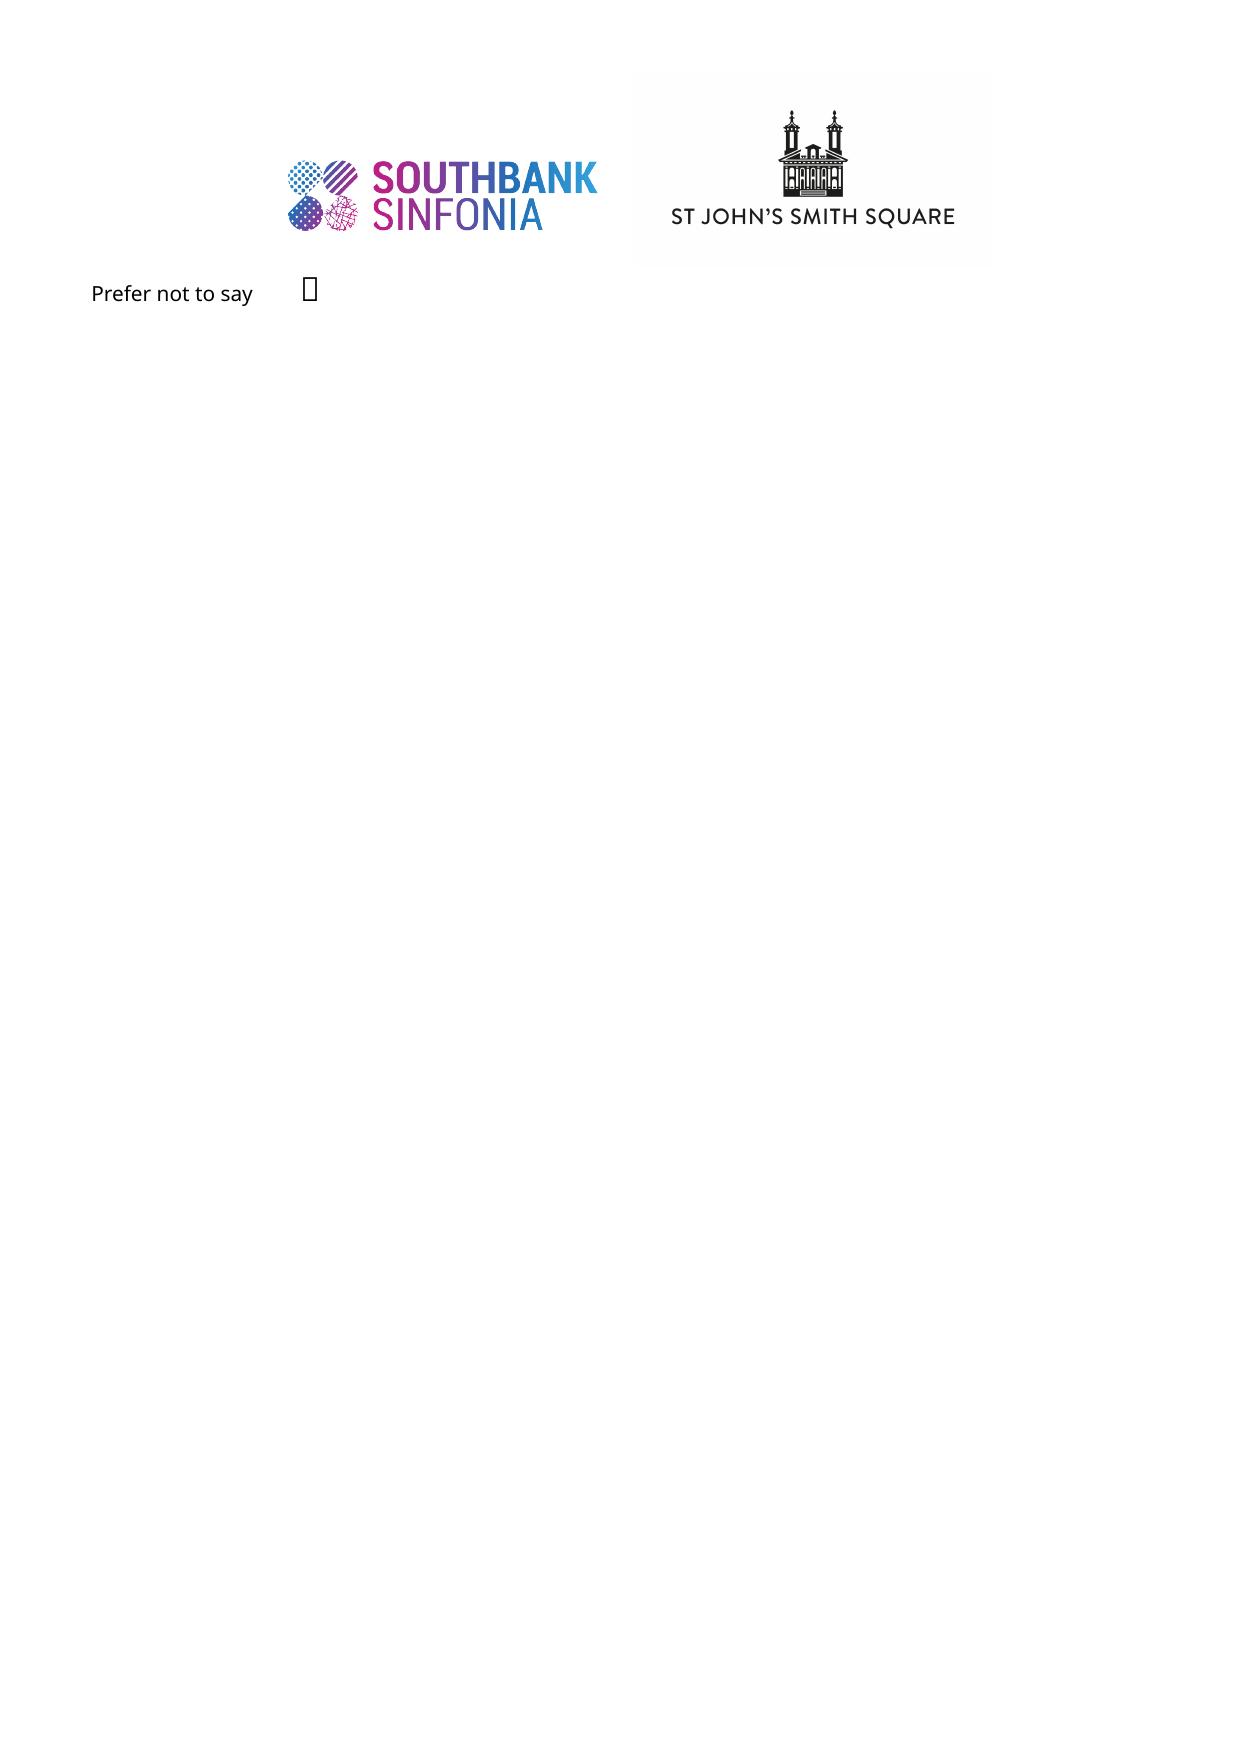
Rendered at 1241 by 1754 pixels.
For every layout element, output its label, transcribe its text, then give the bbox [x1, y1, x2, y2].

picture [247, 73, 993, 267]
text Prefer not to say  [91, 266, 1090, 312]
